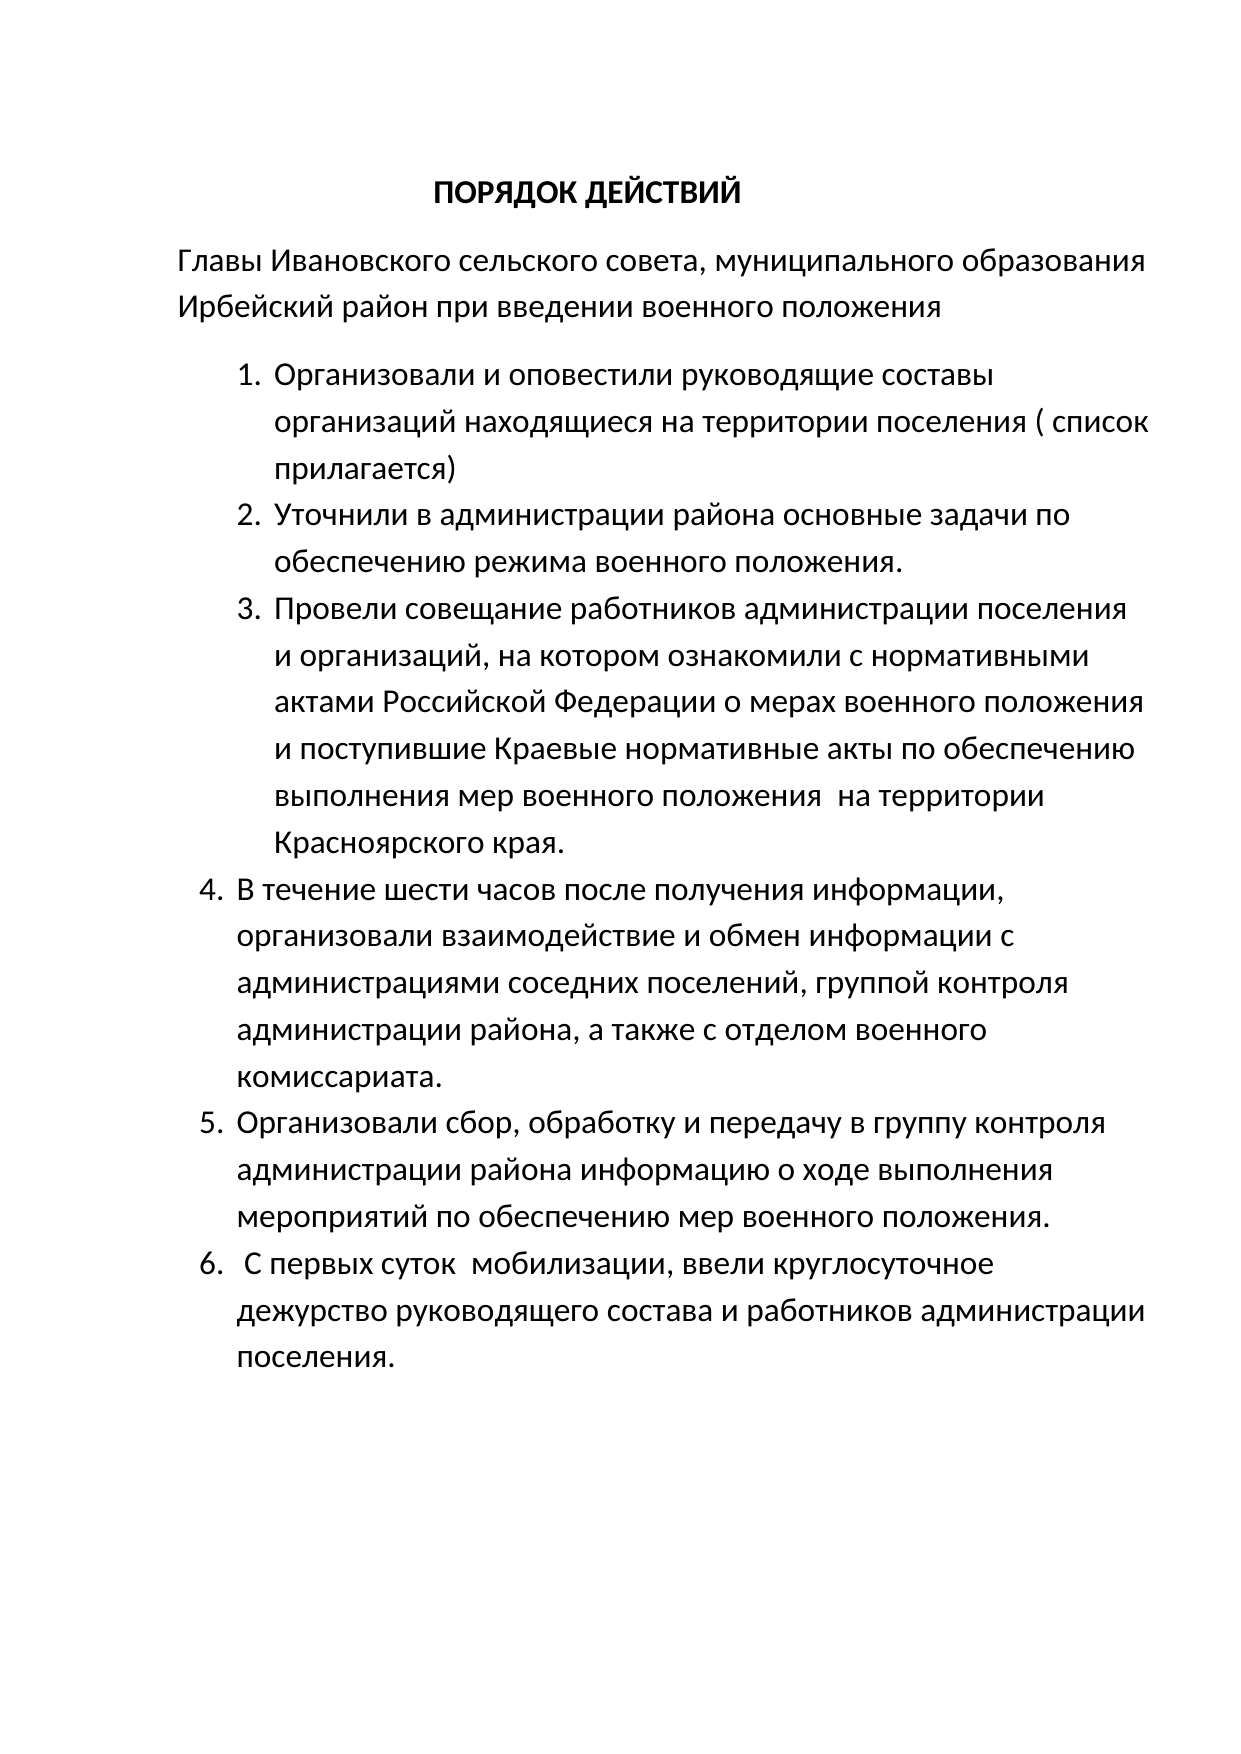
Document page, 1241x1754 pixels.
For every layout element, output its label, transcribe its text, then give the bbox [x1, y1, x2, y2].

list Организовали сбор, обработку и передачу в группу контроля администрации района информацию о ходе выполнения мероприятий по обеспечению мер военного положения. [199, 1101, 1152, 1236]
text ПОРЯДОК ДЕЙСТВИЙ [177, 171, 1152, 212]
list В течение шести часов после получения информации, организовали взаимодействие и обмен информации с администрациями соседних поселений, группой контроля администрации района, а также с отделом военного комиссариата. [199, 868, 1152, 1095]
list Провели совещание работников администрации поселения и организаций, на котором ознакомили с нормативными актами Российской Федерации о мерах военного положения и поступившие Краевые нормативные акты по обеспечению выполнения мер военного положения на территории Красноярского края. [236, 587, 1152, 862]
list С первых суток мобилизации, ввели круглосуточное дежурство руководящего состава и работников администрации поселения. [199, 1242, 1152, 1376]
list Организовали и оповестили руководящие составы организаций находящиеся на территории поселения ( список прилагается) [236, 353, 1152, 487]
text Главы Ивановского сельского совета, муниципального образования Ирбейский район при введении военного положения [177, 239, 1152, 326]
list Уточнили в администрации района основные задачи по обеспечению режима военного положения. [236, 493, 1152, 581]
